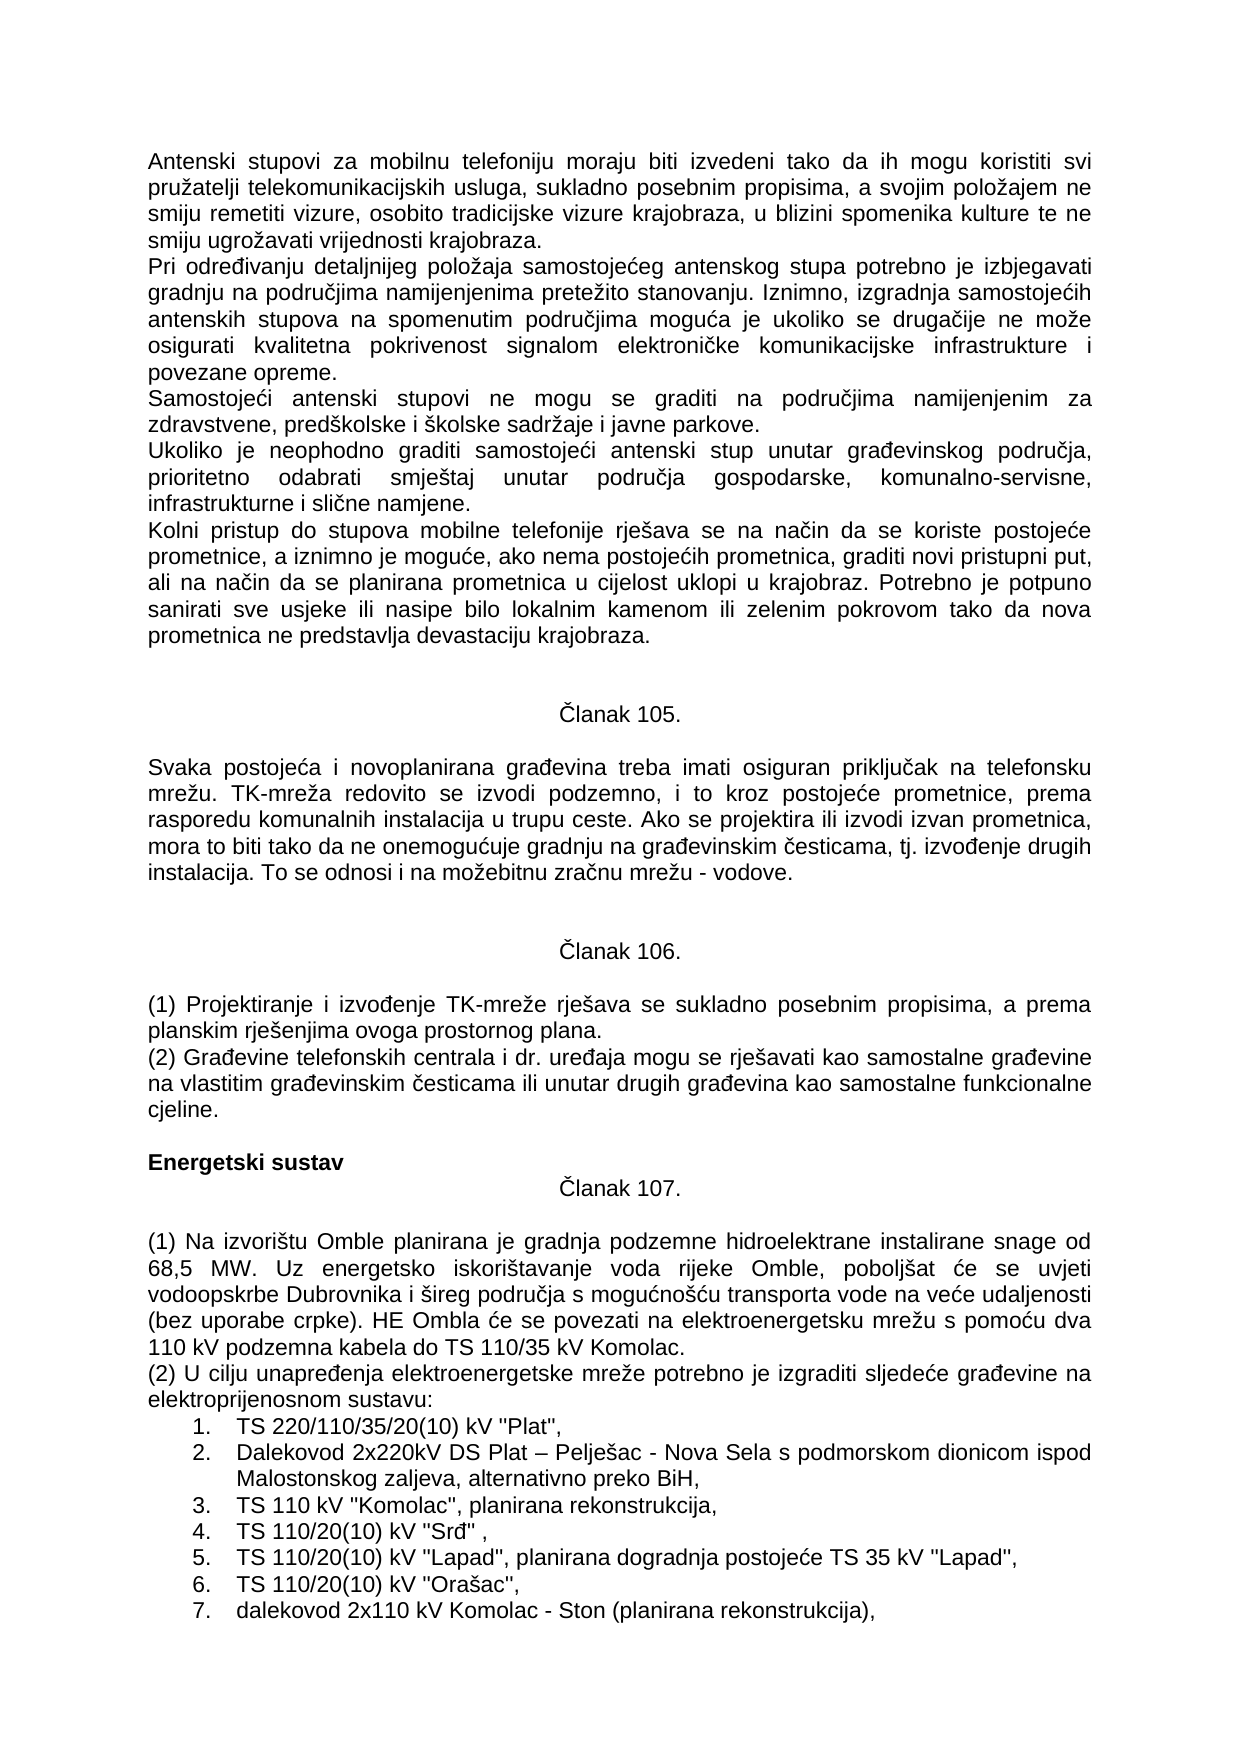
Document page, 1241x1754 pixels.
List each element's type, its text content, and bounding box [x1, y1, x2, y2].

text Članak 107. [148, 1175, 1093, 1202]
list TS 110/20(10) kV ''Srđ'' , [192, 1518, 1093, 1544]
list TS 110/20(10) kV ''Orašac'', [192, 1571, 1093, 1597]
list dalekovod 2x110 kV Komolac - Ston (planirana rekonstrukcija), [192, 1597, 1093, 1623]
text (1) Projektiranje i izvođenje TK-mreže rješava se sukladno posebnim propisima, a prema planskim rješenjima ovoga prostornog plana. [148, 991, 1093, 1044]
text Pri određivanju detaljnijeg položaja samostojećeg antenskog stupa potrebno je izbjegavati gradnju na područjima namijenjenima pretežito stanovanju. Iznimno, izgradnja samostojećih antenskih stupova na spomenutim područjima moguća je ukoliko se drugačije ne može osigurati kvalitetna pokrivenost signalom elektroničke komunikacijske infrastrukture i povezane opreme. [148, 253, 1093, 385]
list TS 220/110/35/20(10) kV ''Plat'', [192, 1413, 1093, 1439]
text Kolni pristup do stupova mobilne telefonije rješava se na način da se koriste postojeće prometnice, a iznimno je moguće, ako nema postojećih prometnica, graditi novi pristupni put, ali na način da se planirana prometnica u cijelost uklopi u krajobraz. Potrebno je potpuno sanirati sve usjeke ili nasipe bilo lokalnim kamenom ili zelenim pokrovom tako da nova prometnica ne predstavlja devastaciju krajobraza. [148, 517, 1093, 648]
text Antenski stupovi za mobilnu telefoniju moraju biti izvedeni tako da ih mogu koristiti svi pružatelji telekomunikacijskih usluga, sukladno posebnim propisima, a svojim položajem ne smiju remetiti vizure, osobito tradicijske vizure krajobraza, u blizini spomenika kulture te ne smiju ugrožavati vrijednosti krajobraza. [148, 148, 1093, 253]
text Ukoliko je neophodno graditi samostojeći antenski stup unutar građevinskog područja, prioritetno odabrati smještaj unutar područja gospodarske, komunalno-servisne, infrastrukturne i slične namjene. [148, 437, 1093, 517]
list Dalekovod 2x220kV DS Plat – Pelješac - Nova Sela s podmorskom dionicom ispod Malostonskog zaljeva, alternativno preko BiH, [192, 1439, 1093, 1492]
text (2) U cilju unapređenja elektroenergetske mreže potrebno je izgraditi sljedeće građevine na elektroprijenosnom sustavu: [148, 1360, 1093, 1413]
text Članak 105. [148, 701, 1093, 727]
text (2) Građevine telefonskih centrala i dr. uređaja mogu se rješavati kao samostalne građevine na vlastitim građevinskim česticama ili unutar drugih građevina kao samostalne funkcionalne cjeline. [148, 1044, 1093, 1123]
list TS 110/20(10) kV ''Lapad'', planirana dogradnja postojeće TS 35 kV ''Lapad'', [192, 1544, 1093, 1571]
text (1) Na izvorištu Omble planirana je gradnja podzemne hidroelektrane instalirane snage od 68,5 MW. Uz energetsko iskorištavanje voda rijeke Omble, poboljšat će se uvjeti vodoopskrbe Dubrovnika i šireg područja s mogućnošću transporta vode na veće udaljenosti (bez uporabe crpke). HE Ombla će se povezati na elektroenergetsku mrežu s pomoću dva 110 kV podzemna kabela do TS 110/35 kV Komolac. [148, 1228, 1093, 1360]
text Članak 106. [148, 938, 1093, 964]
text Samostojeći antenski stupovi ne mogu se graditi na područjima namijenjenim za zdravstvene, predškolske i školske sadržaje i javne parkove. [148, 385, 1093, 437]
text Svaka postojeća i novoplanirana građevina treba imati osiguran priključak na telefonsku mrežu. TK-mreža redovito se izvodi podzemno, i to kroz postojeće prometnice, prema rasporedu komunalnih instalacija u trupu ceste. Ako se projektira ili izvodi izvan prometnica, mora to biti tako da ne onemogućuje gradnju na građevinskim česticama, tj. izvođenje drugih instalacija. To se odnosi i na možebitnu zračnu mrežu - vodove. [148, 754, 1093, 886]
text Energetski sustav [148, 1149, 1093, 1175]
list TS 110 kV ''Komolac'', planirana rekonstrukcija, [192, 1492, 1093, 1518]
